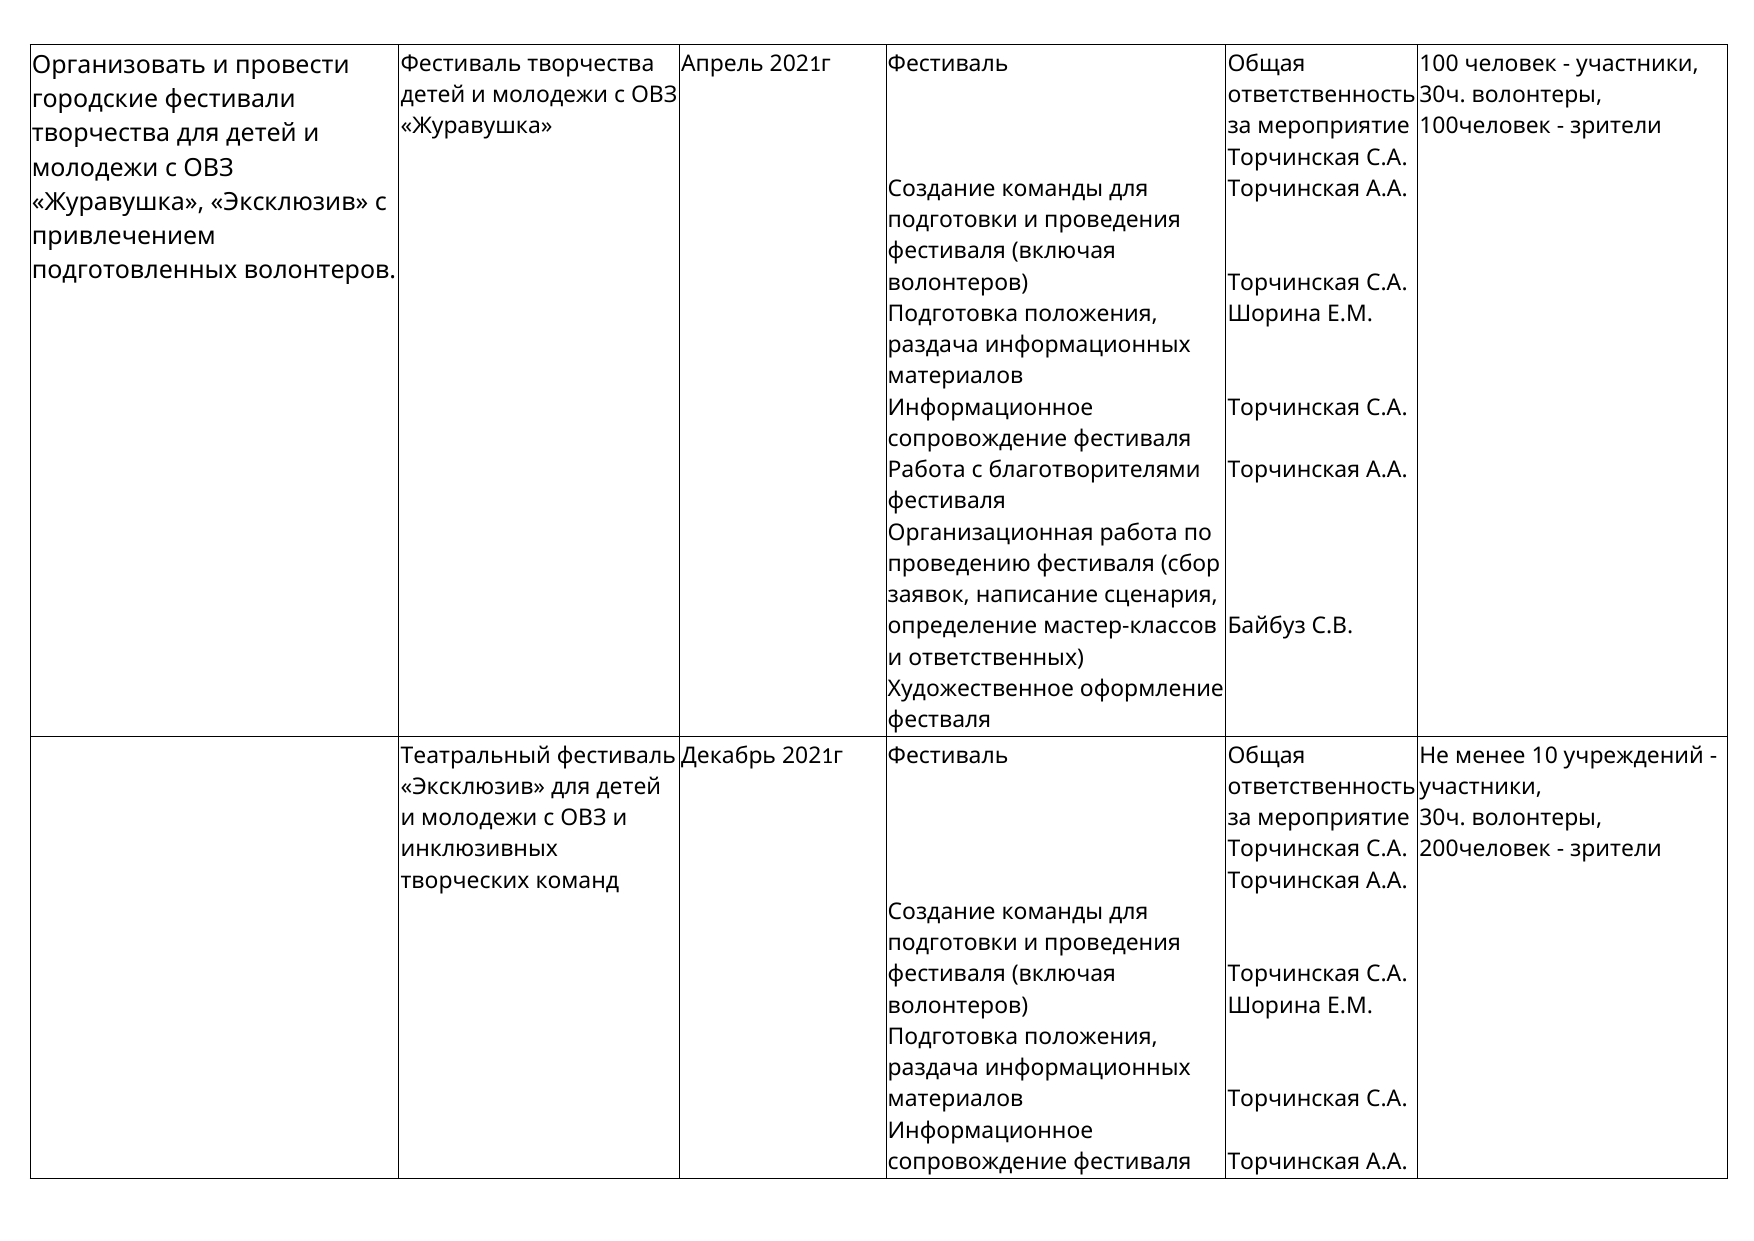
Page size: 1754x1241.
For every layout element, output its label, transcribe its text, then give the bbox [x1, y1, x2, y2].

table_cell Фестиваль Создание команды для подготовки и проведения фестиваля (включая волонтеров) Подготовка положения, раздача информационных материалов Информационное сопровождение фестиваля Работа с благотворителями фестиваля Организационная работа по проведению фестиваля (сбор заявок, написание сценария, определение мастер-классов и ответственных) Художественное оформление фестваля [887, 45, 1225, 736]
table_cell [1418, 737, 1727, 1178]
table_cell Фестиваль творчества детей и молодежи с ОВЗ «Журавушка» [399, 45, 679, 736]
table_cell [1226, 737, 1417, 1178]
table_cell Общая ответственность за мероприятие Торчинская С.А. Торчинская А.А. Торчинская С.А. Шорина Е.М. Торчинская С.А. Торчинская А.А. Байбуз С.В. [1226, 45, 1417, 736]
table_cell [399, 737, 679, 1178]
table_cell Организовать и провести городские фестивали творчества для детей и молодежи с ОВЗ «Журавушка», «Эксклюзив» с привлечением подготовленных волонтеров. [31, 45, 398, 736]
table_cell Апрель 2021г [680, 45, 886, 736]
table_cell 100 человек - участники, 30ч. волонтеры, 100человек - зрители [1418, 45, 1727, 736]
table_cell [887, 737, 1225, 1178]
table_cell Декабрь 2021г [680, 737, 886, 1178]
table_cell [31, 737, 398, 1178]
